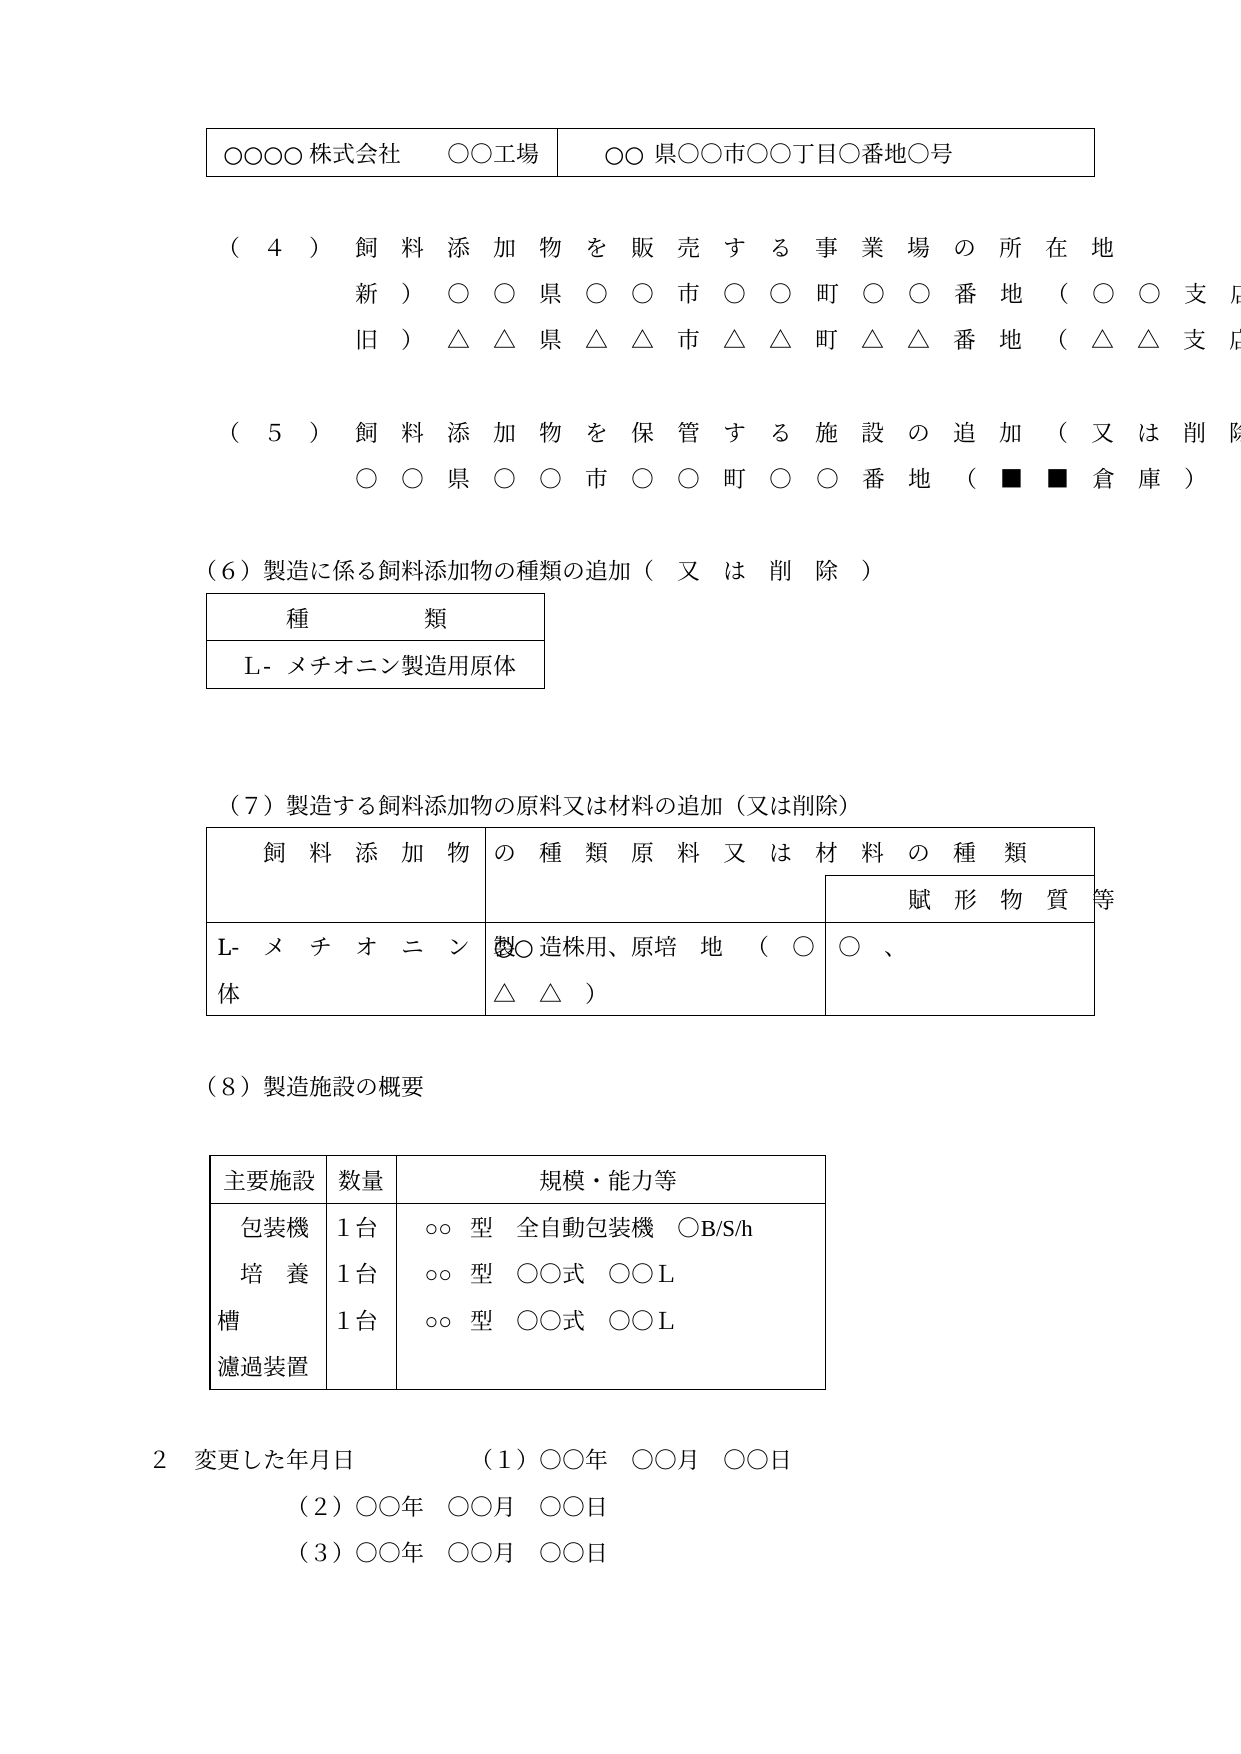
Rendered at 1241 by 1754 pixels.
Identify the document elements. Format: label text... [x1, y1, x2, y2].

text （８）製造施設の概要 [125, 1063, 1115, 1109]
table_header 原料又は材料の種類 [486, 828, 1094, 874]
text （３）○○年 ○○月 ○○日 [125, 1528, 1115, 1574]
table_header 主要施設 [211, 1156, 326, 1202]
text 新）○○県○○市○○町○○番地（○○支店） [125, 269, 1115, 315]
table_cell [486, 875, 825, 922]
text 旧）△△県△△市△△町△△番地（△△支店） [125, 315, 1115, 362]
text ○○県○○市○○町○○番地（■■倉庫） [125, 454, 1115, 500]
table_cell ○○○○株式会社 ○○工場 [207, 129, 557, 176]
table_cell 賦形物質等 [826, 876, 1094, 922]
table_cell [826, 923, 1094, 1015]
table_cell ○○型 全自動包装機 ○B/S/h ○○型 ○○式 ○○Ｌ ○○型 ○○式 ○○Ｌ [397, 1204, 825, 1388]
text （５）飼料添加物を保管する施設の追加（又は削除） [125, 408, 1115, 454]
table_cell ○○株、培地（○○、△△） [486, 923, 825, 1015]
text （４）飼料添加物を販売する事業場の所在地 [125, 223, 1115, 269]
table_header 飼料添加物の種類 [207, 828, 485, 874]
table_cell ○○県○○市○○丁目○番地○号 [558, 129, 1094, 176]
text （７）製造する飼料添加物の原料又は材料の追加（又は削除） [125, 781, 1115, 827]
table_header 数量 [327, 1156, 396, 1202]
table_cell [207, 875, 485, 922]
table_cell 包装機 培養槽 濾過装置 [211, 1204, 326, 1388]
table_cell L-メチオニン製造用原体 [207, 923, 485, 1015]
text ２ 変更した年月日 （１）○○年 ○○月 ○○日 [125, 1436, 1115, 1482]
table_header 種 類 [207, 594, 544, 640]
text （２）○○年 ○○月 ○○日 [125, 1482, 1115, 1528]
text （６）製造に係る飼料添加物の種類の追加（又は削除） [125, 547, 1115, 593]
table_cell １台 １台 １台 [327, 1204, 396, 1388]
table_cell Ｌ-メチオニン製造用原体 [207, 641, 544, 687]
table_header 規模・能力等 [397, 1156, 825, 1202]
